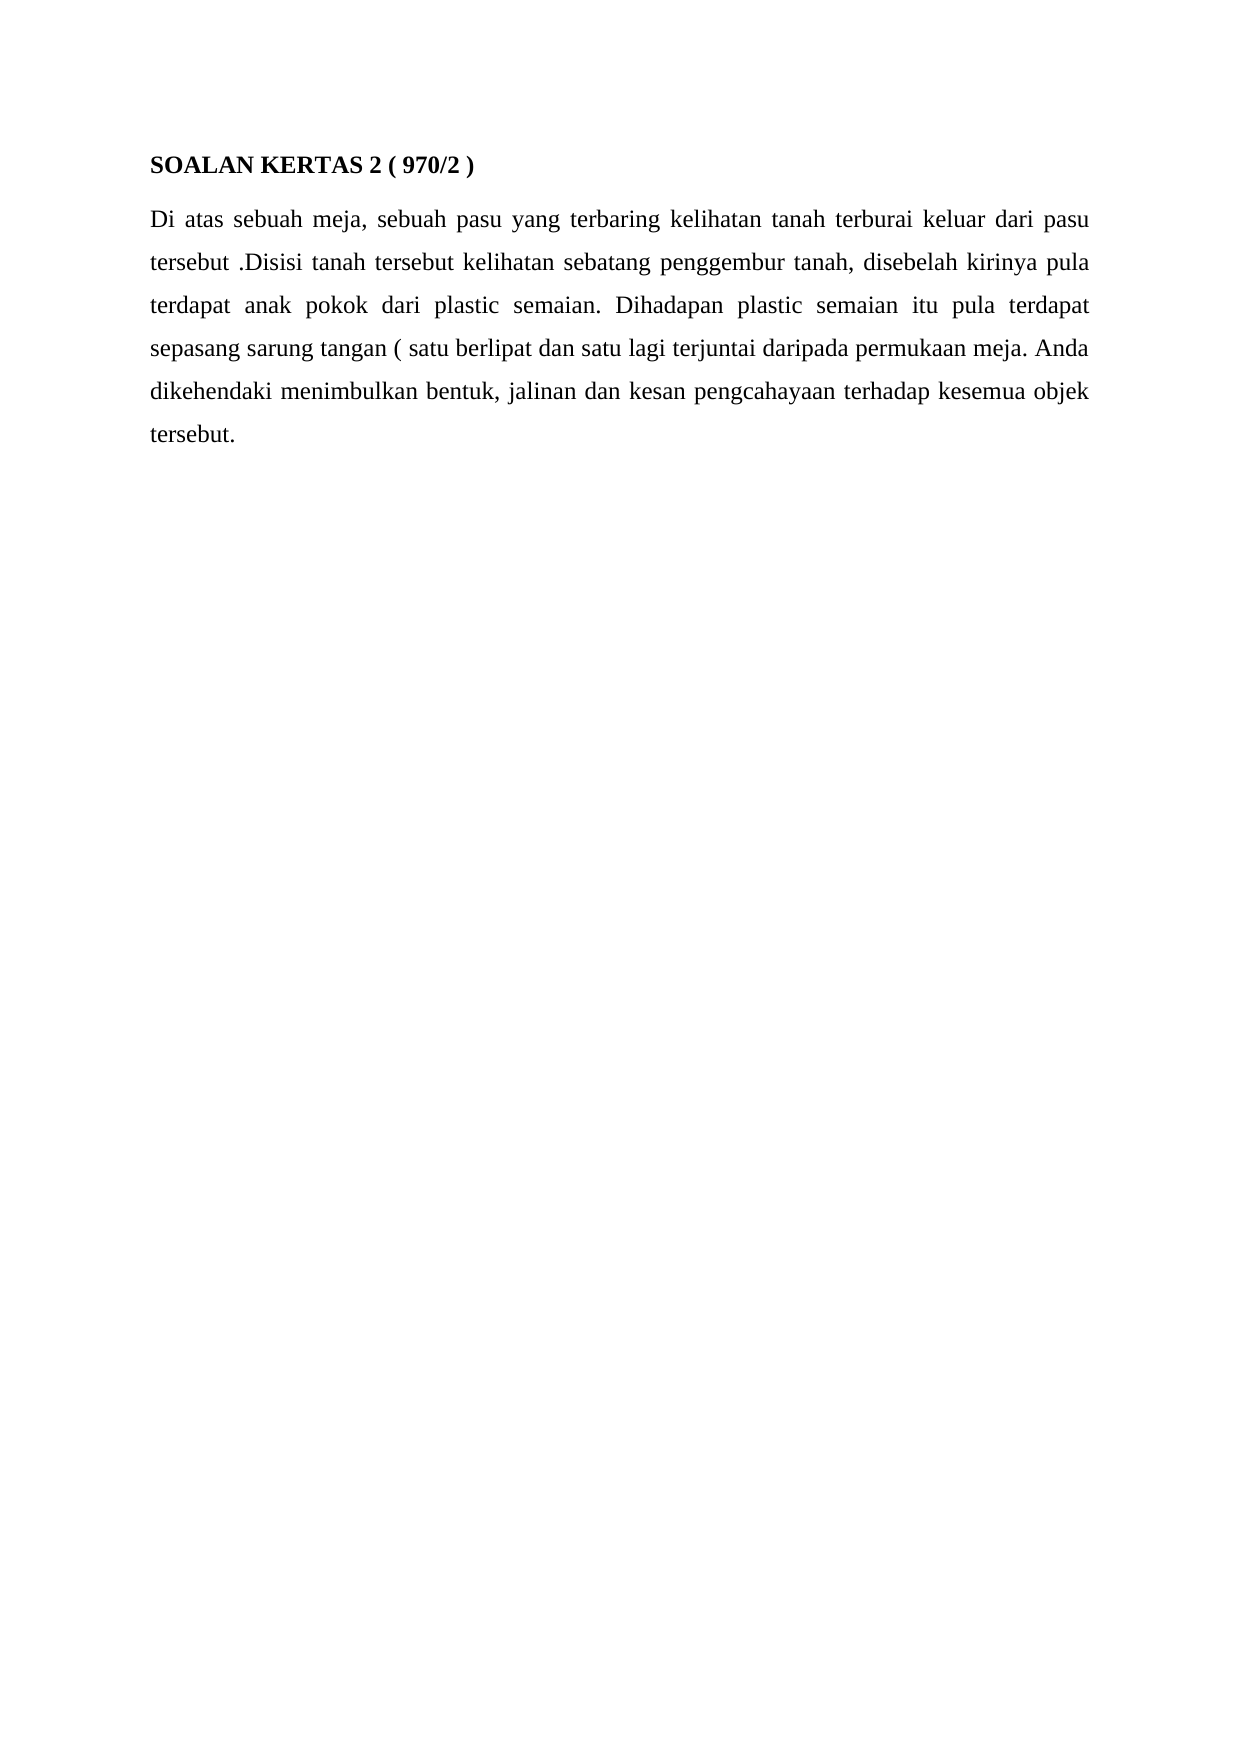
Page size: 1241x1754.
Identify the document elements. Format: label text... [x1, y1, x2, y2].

text Di atas sebuah meja, sebuah pasu yang terbaring kelihatan tanah terburai keluar dari pasu tersebut .Disisi tanah tersebut kelihatan sebatang penggembur tanah, disebelah kirinya pula terdapat anak pokok dari plastic semaian. Dihadapan plastic semaian itu pula terdapat sepasang sarung tangan ( satu berlipat dan satu lagi terjuntai daripada permukaan meja. Anda dikehendaki menimbulkan bentuk, jalinan dan kesan pengcahayaan terhadap kesemua objek tersebut. [150, 204, 1090, 448]
text SOALAN KERTAS 2 ( 970/2 ) [150, 150, 1090, 179]
